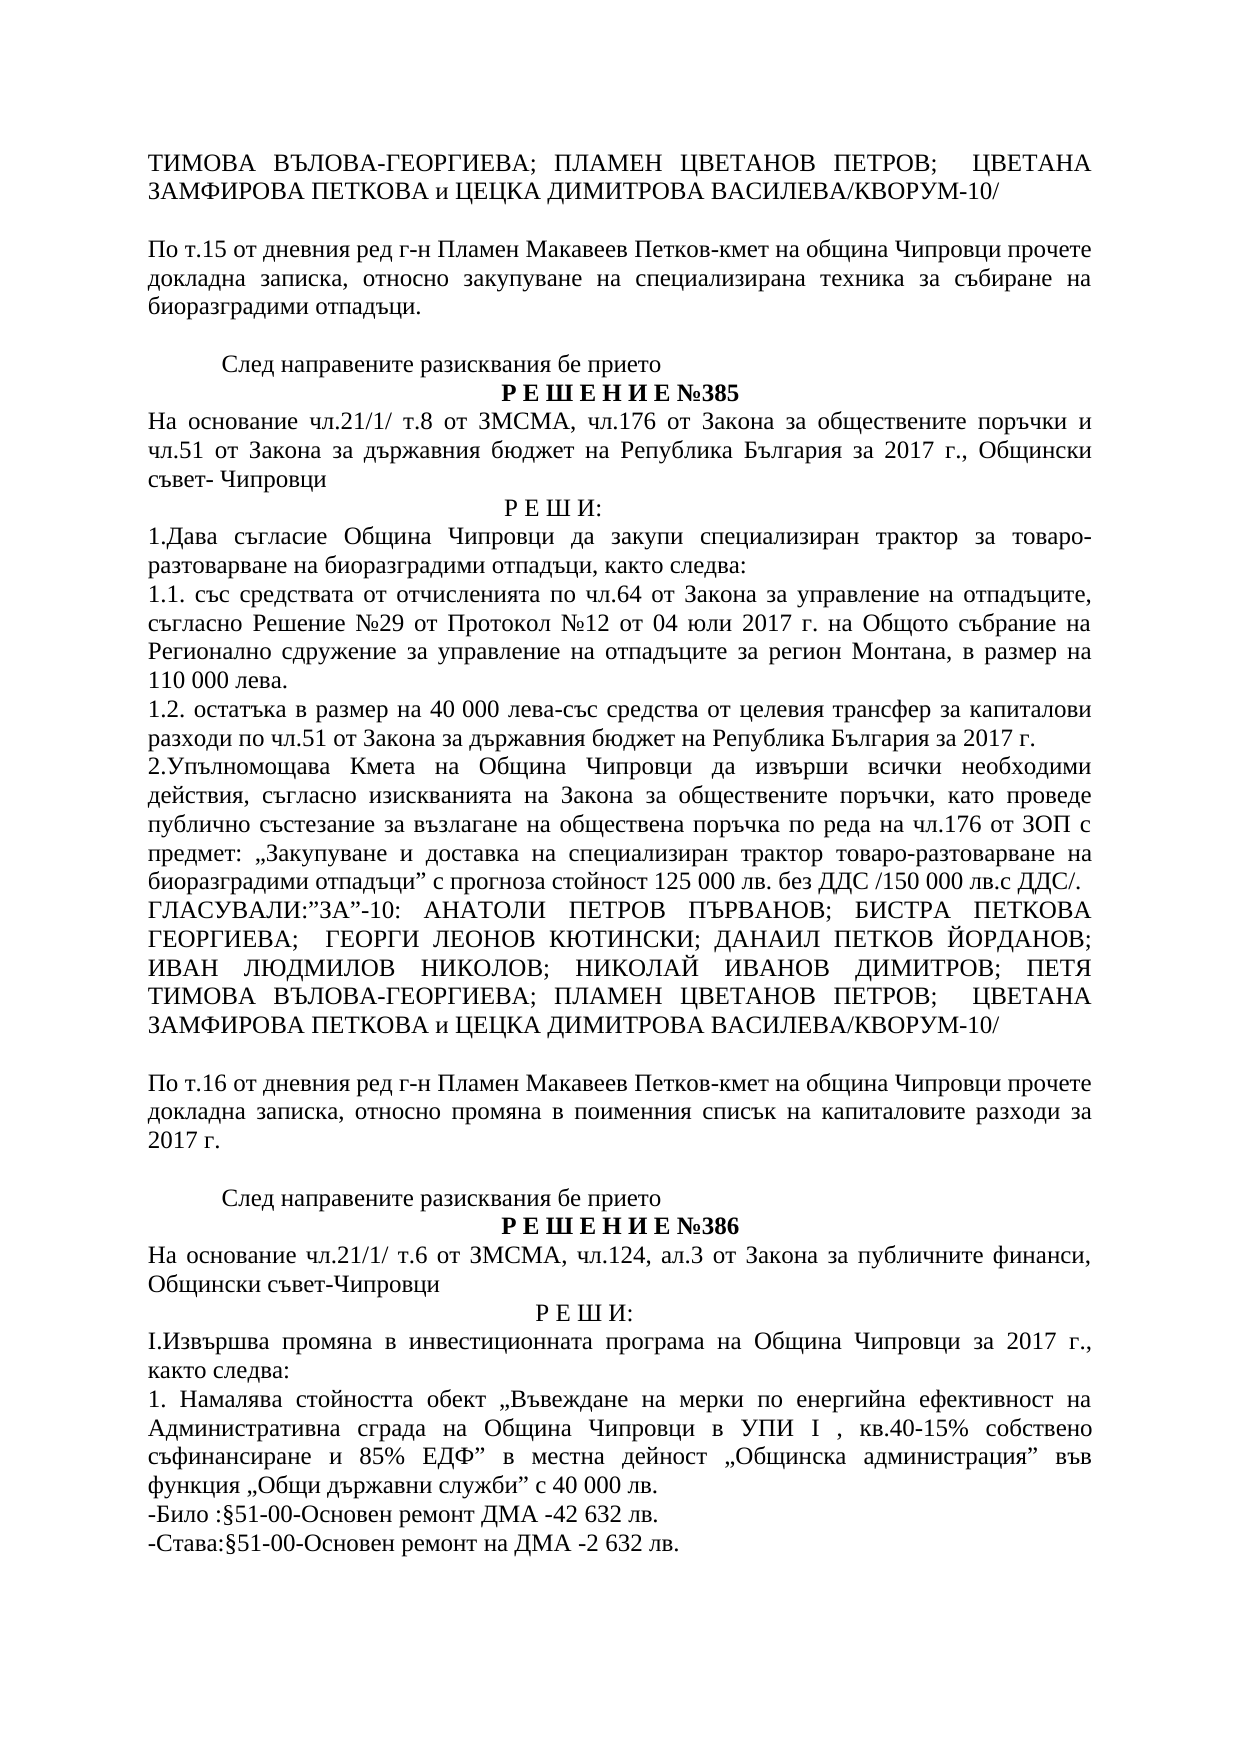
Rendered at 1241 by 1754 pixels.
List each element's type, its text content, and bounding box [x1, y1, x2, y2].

text Р Е Ш И: [148, 493, 1093, 521]
text 1. Намалява стойността обект „Въвеждане на мерки по енергийна ефективност на Административна сграда на Община Чипровци в УПИ I , кв.40-15% собствено съфинансиране и 85% ЕДФ” в местна дейност „Общинска администрация” във функция „Общи държавни служби” с 40 000 лв. [148, 1384, 1093, 1499]
text -Било :§51-00-Основен ремонт ДМА -42 632 лв. [148, 1499, 1093, 1528]
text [148, 148, 1093, 205]
text След направените разисквания бе прието [148, 1183, 1093, 1211]
text Р Е Ш И: [148, 1298, 1093, 1326]
text След направените разисквания бе прието [148, 349, 1093, 378]
text На основание чл.21/1/ т.6 от ЗМСМА, чл.124, ал.3 от Закона за публичните финанси, Общински съвет-Чипровци [148, 1240, 1093, 1298]
text -Става:§51-00-Основен ремонт на ДМА -2 632 лв. [148, 1528, 1093, 1556]
text По т.16 от дневния ред г-н Пламен Макавеев Петков-кмет на община Чипровци прочете докладна записка, относно промяна в поименния списък на капиталовите разходи за 2017 г. [148, 1068, 1093, 1154]
text I.Извършва промяна в инвестиционната програма на Община Чипровци за 2017 г., както следва: [148, 1326, 1093, 1384]
text По т.15 от дневния ред г-н Пламен Макавеев Петков-кмет на община Чипровци прочете докладна записка, относно закупуване на специализирана техника за събиране на биоразградими отпадъци. [148, 234, 1093, 320]
text Р Е Ш Е Н И Е №386 [148, 1211, 1093, 1240]
text 1.2. остатъка в размер на 40 000 лева-със средства от целевия трансфер за капиталови разходи по чл.51 от Закона за държавния бюджет на Република България за 2017 г. [148, 694, 1093, 751]
text Р Е Ш Е Н И Е №385 [148, 378, 1093, 406]
text 1.1. със средствата от отчисленията по чл.64 от Закона за управление на отпадъците, съгласно Решение №29 от Протокол №12 от 04 юли 2017 г. на Общото събрание на Регионално сдружение за управление на отпадъците за регион Монтана, в размер на 110 000 лева. [148, 579, 1093, 694]
text 1.Дава съгласие Община Чипровци да закупи специализиран трактор за товаро-разтоварване на биоразградими отпадъци, както следва: [148, 521, 1093, 579]
text 2.Упълномощава Кмета на Община Чипровци да извърши всички необходими действия, съгласно изискванията на Закона за обществените поръчки, като проведе публично състезание за възлагане на обществена поръчка по реда на чл.176 от ЗОП с предмет: „Закупуване и доставка на специализиран трактор товаро-разтоварване на биоразградими отпадъци” с прогноза стойност 125 000 лв. без ДДС /150 000 лв.с ДДС/. [148, 751, 1093, 895]
text На основание чл.21/1/ т.8 от ЗМСМА, чл.176 от Закона за обществените поръчки и чл.51 от Закона за държавния бюджет на Република България за 2017 г., Общински съвет- Чипровци [148, 406, 1093, 493]
